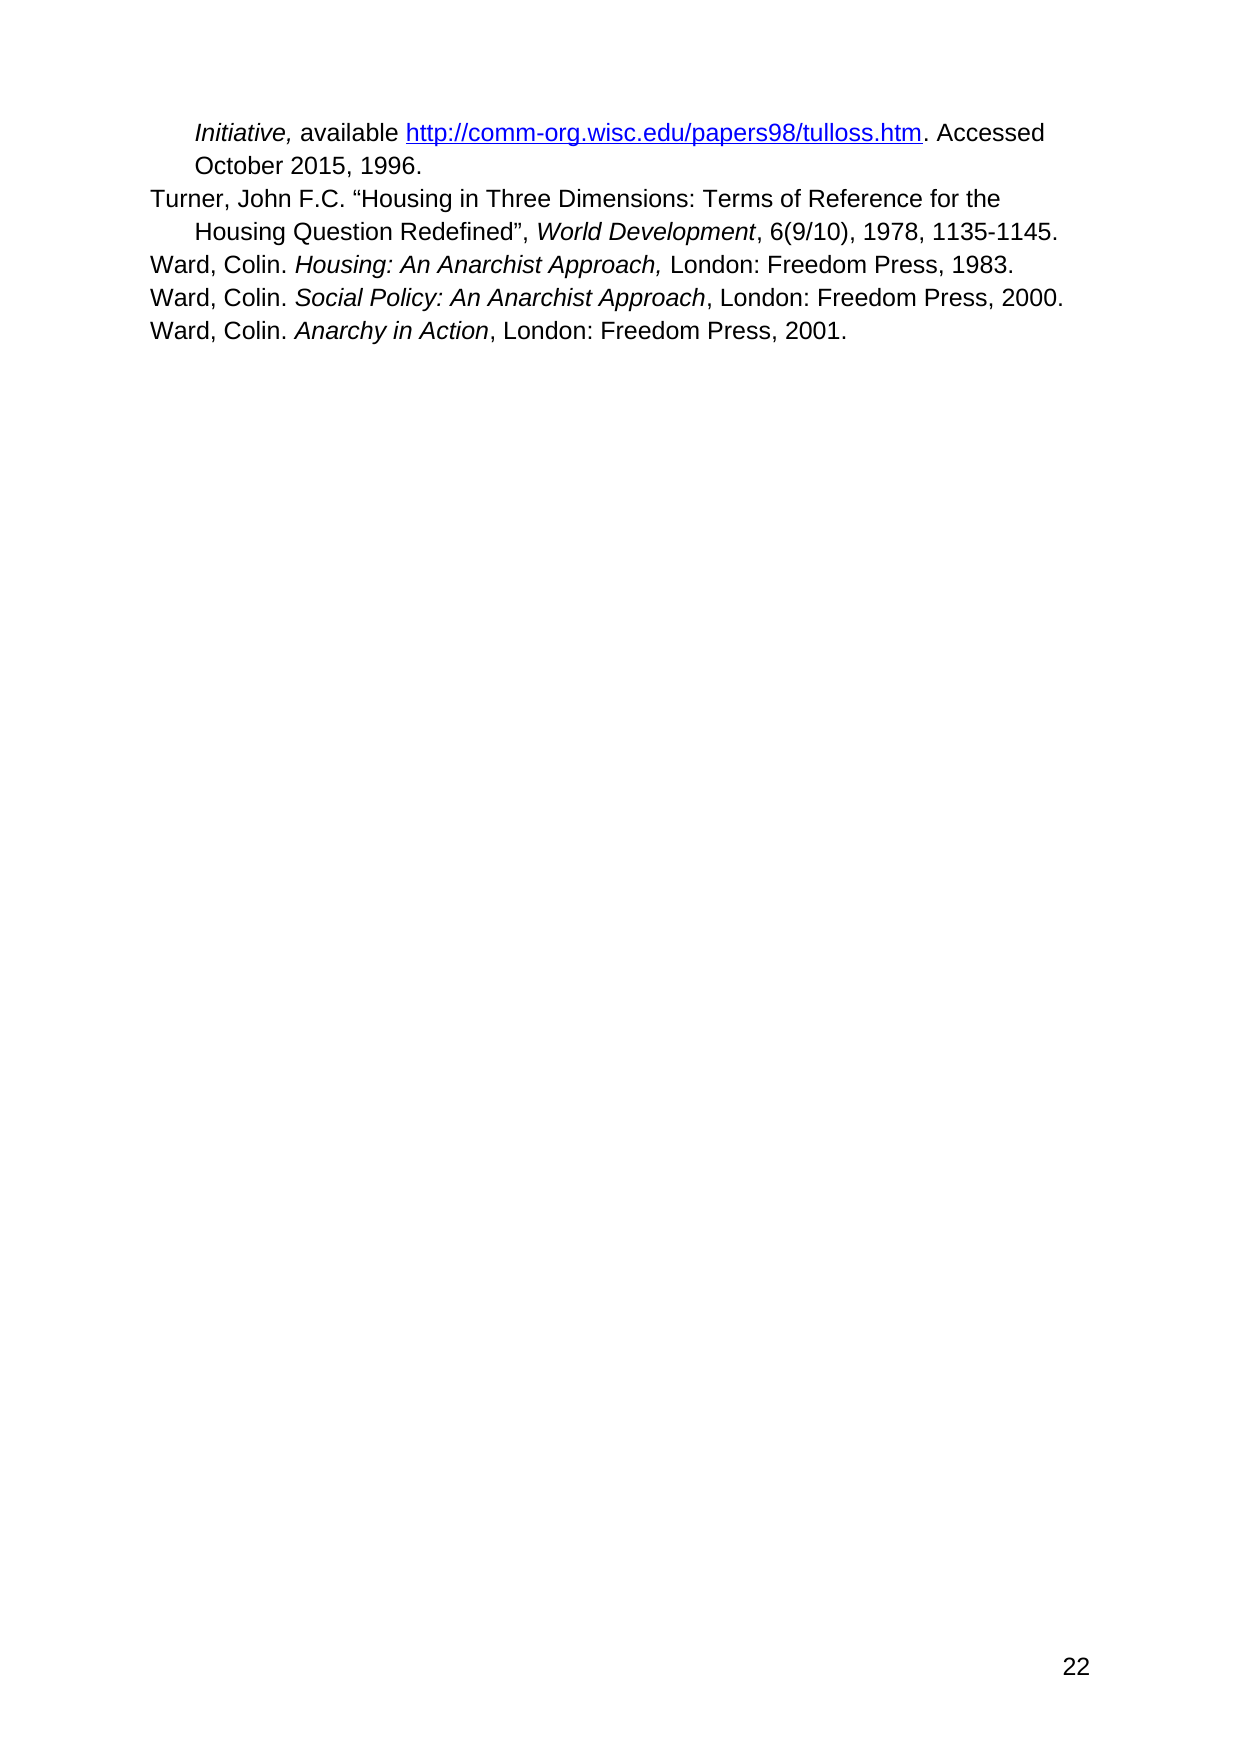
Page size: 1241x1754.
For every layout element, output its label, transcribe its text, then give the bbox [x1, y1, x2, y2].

text Ward, Colin. Housing: An Anarchist Approach, London: Freedom Press, 1983. [150, 250, 1090, 279]
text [150, 118, 1090, 180]
text Turner, John F.C. “Housing in Three Dimensions: Terms of Reference for the Housing Question Redefined”, World Development, 6(9/10), 1978, 1135-1145. [150, 184, 1090, 246]
text Ward, Colin. Social Policy: An Anarchist Approach, London: Freedom Press, 2000. [150, 283, 1090, 312]
text Ward, Colin. Anarchy in Action, London: Freedom Press, 2001. [150, 316, 1090, 345]
